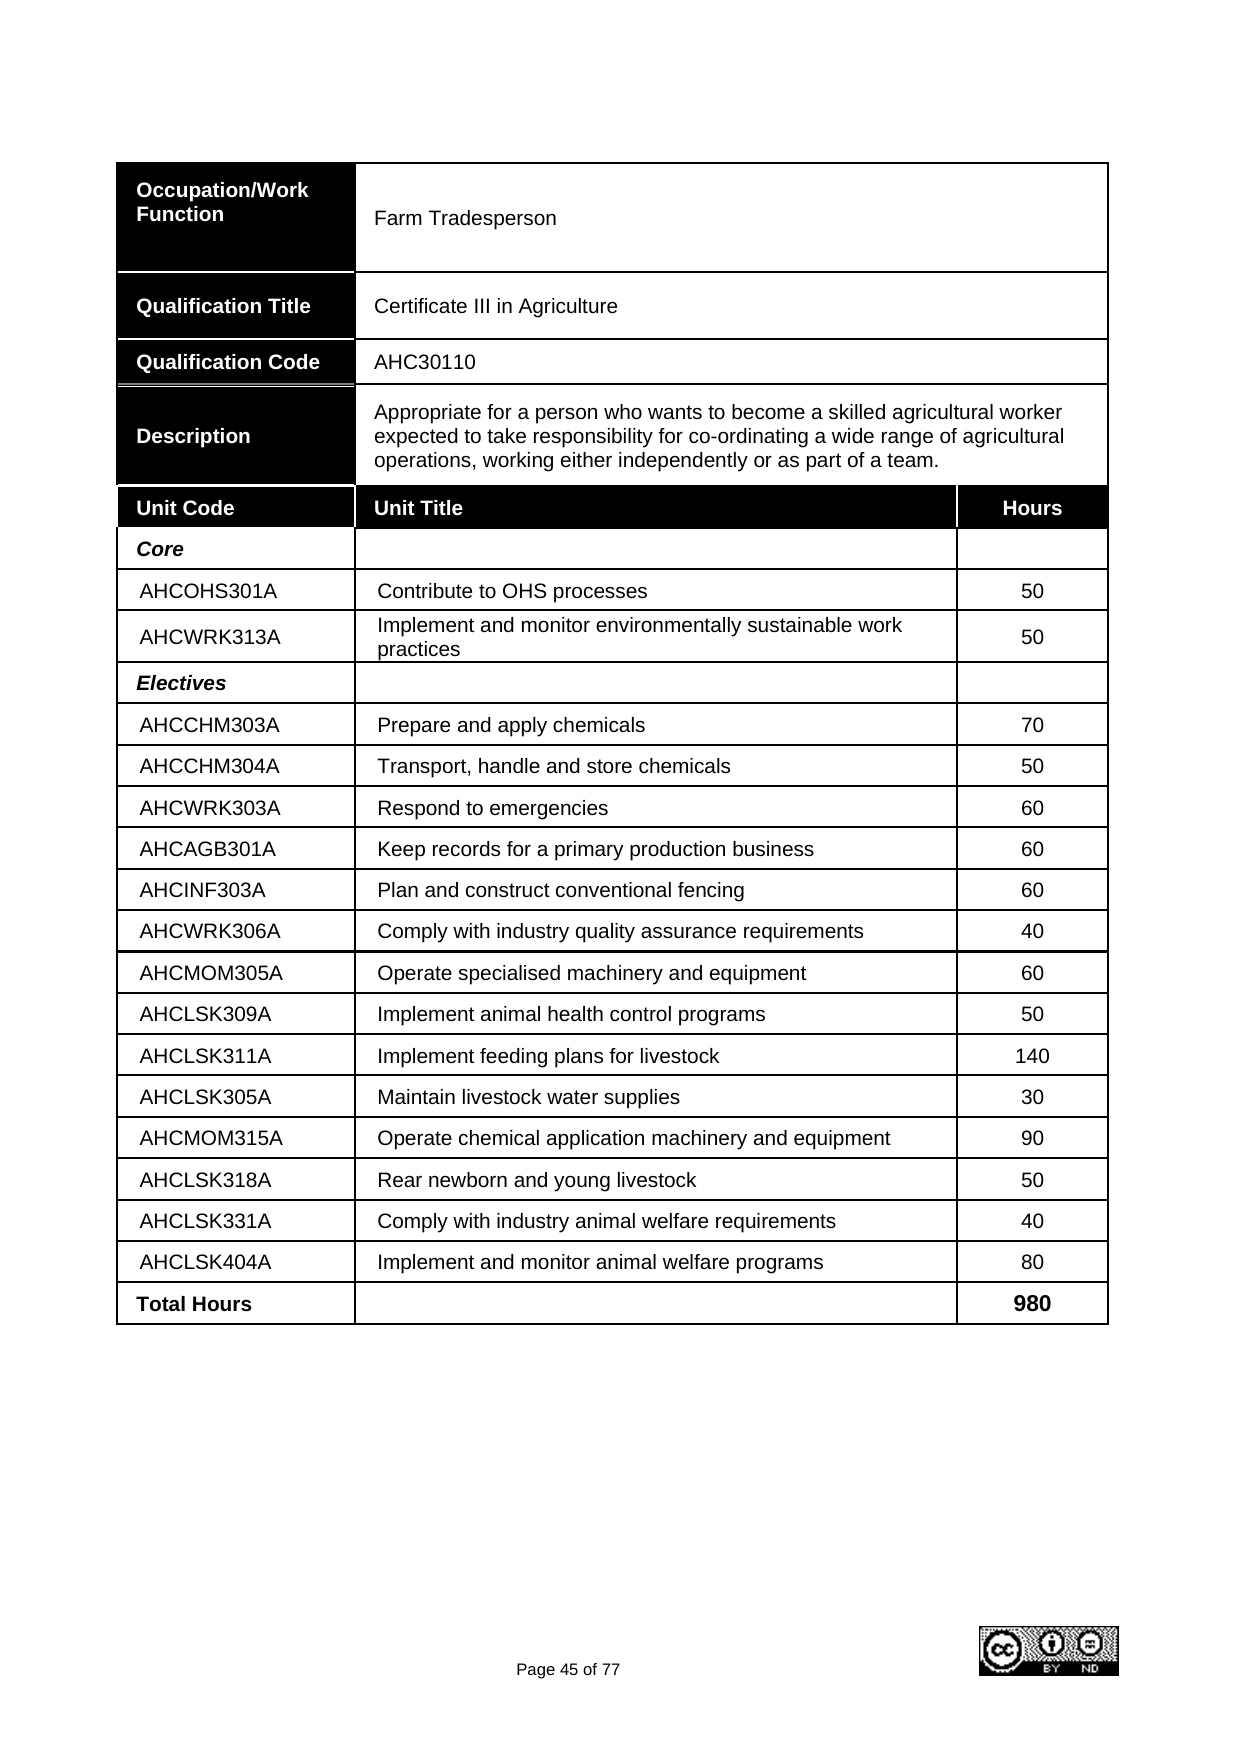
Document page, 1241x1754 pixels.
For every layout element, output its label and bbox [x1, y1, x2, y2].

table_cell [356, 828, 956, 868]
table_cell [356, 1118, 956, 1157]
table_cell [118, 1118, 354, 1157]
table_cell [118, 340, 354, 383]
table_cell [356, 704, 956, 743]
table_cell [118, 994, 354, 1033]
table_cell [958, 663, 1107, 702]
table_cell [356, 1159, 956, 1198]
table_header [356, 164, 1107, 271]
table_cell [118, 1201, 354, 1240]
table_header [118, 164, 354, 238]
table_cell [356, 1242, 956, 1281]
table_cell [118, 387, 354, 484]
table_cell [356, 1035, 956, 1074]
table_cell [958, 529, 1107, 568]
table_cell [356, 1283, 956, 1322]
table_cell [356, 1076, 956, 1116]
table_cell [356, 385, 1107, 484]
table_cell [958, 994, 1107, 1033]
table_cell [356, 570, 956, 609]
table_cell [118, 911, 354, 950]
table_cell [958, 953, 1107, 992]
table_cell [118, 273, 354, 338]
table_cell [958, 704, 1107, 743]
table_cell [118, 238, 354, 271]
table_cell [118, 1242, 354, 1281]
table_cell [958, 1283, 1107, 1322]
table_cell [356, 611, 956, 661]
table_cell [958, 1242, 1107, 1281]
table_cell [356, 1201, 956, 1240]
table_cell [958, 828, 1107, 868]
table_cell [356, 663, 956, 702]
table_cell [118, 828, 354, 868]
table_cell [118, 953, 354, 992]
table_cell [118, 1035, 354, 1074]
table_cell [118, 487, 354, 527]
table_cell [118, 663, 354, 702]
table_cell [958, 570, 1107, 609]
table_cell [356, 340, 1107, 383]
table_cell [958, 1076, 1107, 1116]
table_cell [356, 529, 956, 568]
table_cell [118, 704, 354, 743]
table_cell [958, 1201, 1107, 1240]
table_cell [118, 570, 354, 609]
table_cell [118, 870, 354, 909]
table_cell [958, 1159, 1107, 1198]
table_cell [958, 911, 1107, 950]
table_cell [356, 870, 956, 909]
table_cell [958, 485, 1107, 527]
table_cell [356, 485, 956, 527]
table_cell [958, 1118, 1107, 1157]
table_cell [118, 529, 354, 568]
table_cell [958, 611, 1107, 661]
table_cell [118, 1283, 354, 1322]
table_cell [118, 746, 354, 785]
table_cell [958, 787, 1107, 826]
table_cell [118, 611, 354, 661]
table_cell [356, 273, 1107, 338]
picture [979, 1626, 1119, 1676]
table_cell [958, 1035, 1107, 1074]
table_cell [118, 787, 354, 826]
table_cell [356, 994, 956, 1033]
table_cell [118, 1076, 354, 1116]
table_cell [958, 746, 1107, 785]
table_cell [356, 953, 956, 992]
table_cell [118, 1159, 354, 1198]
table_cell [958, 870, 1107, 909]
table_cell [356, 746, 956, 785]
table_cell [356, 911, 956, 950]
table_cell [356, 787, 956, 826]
